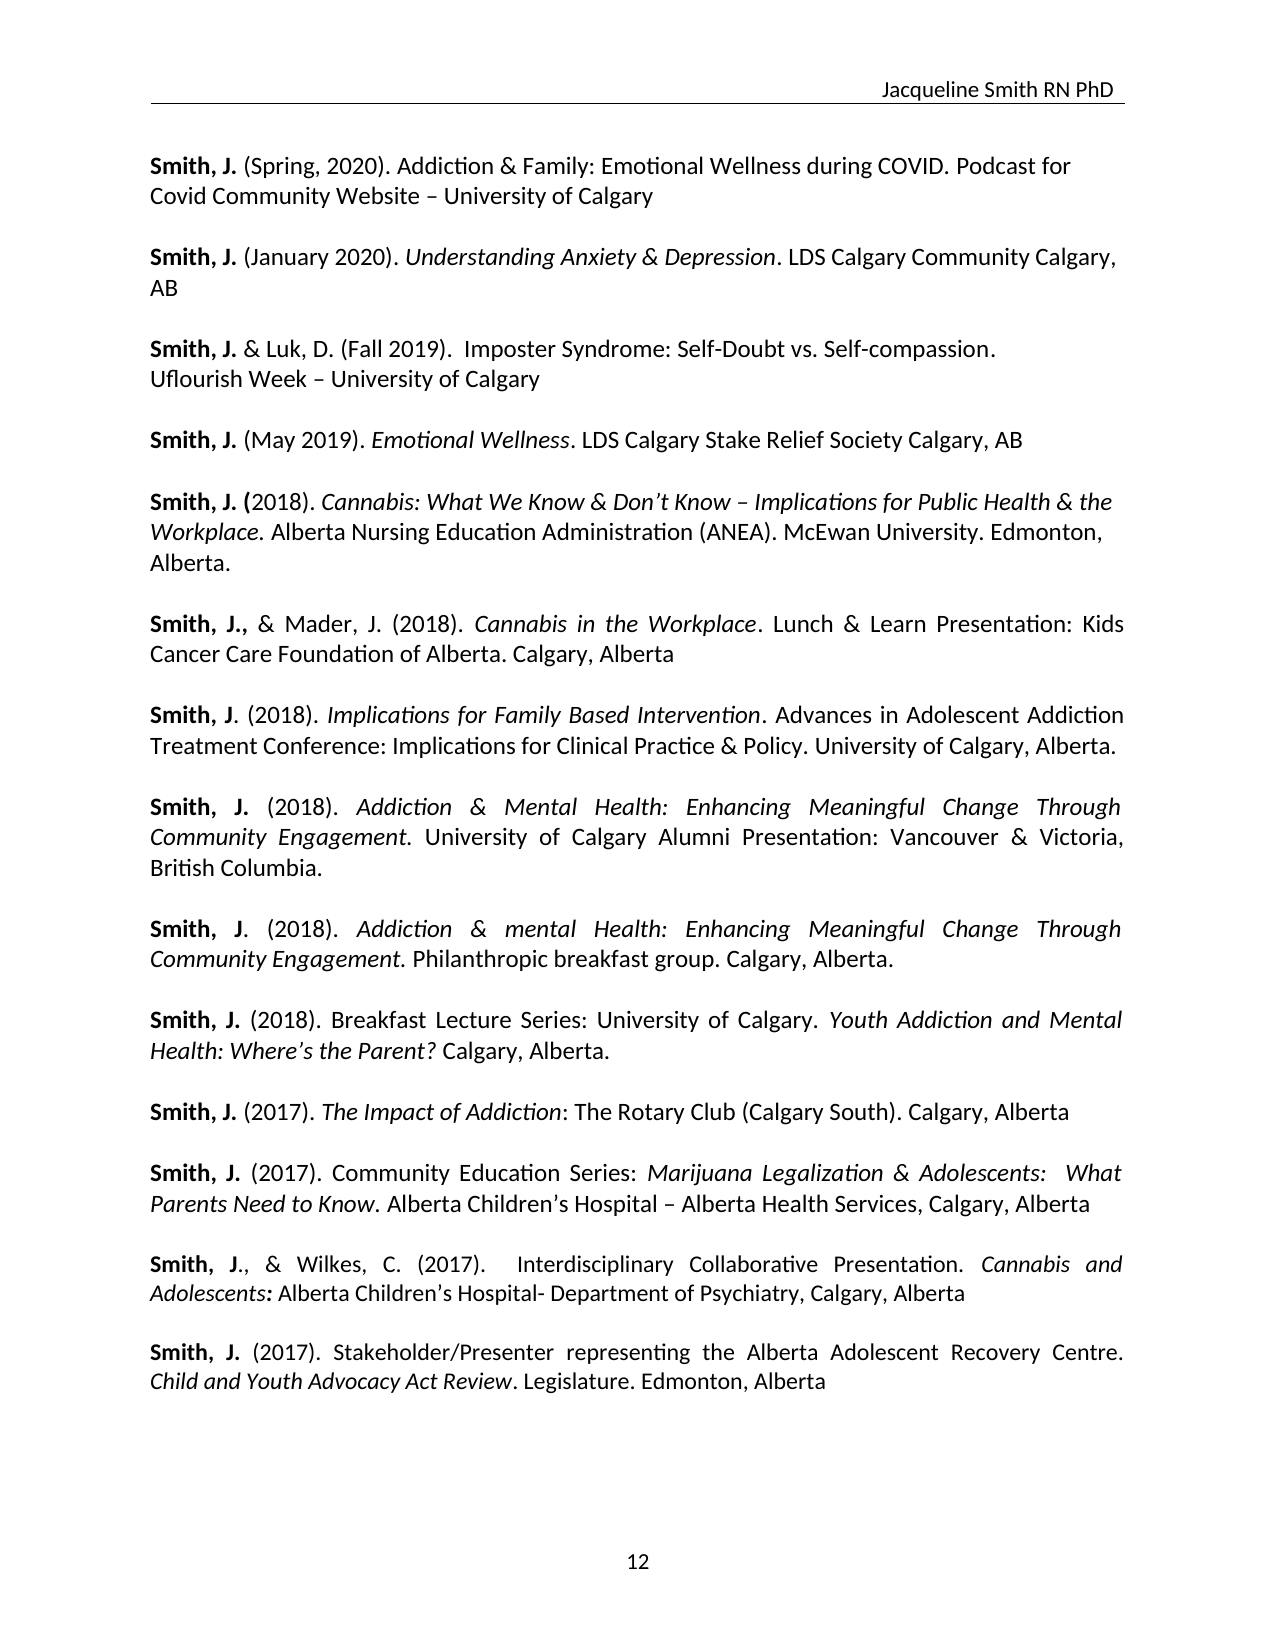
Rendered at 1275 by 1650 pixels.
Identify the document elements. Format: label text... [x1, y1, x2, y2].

text Smith, J. (2018). Cannabis: What We Know & Don’t Know – Implications for Public Health & the Workplace. Alberta Nursing Education Administration (ANEA). McEwan University. Edmonton, Alberta. [150, 486, 1125, 577]
text Smith, J. (Spring, 2020). Addiction & Family: Emotional Wellness during COVID. Podcast for Covid Community Website – University of Calgary [150, 150, 1125, 211]
text Uflourish Week – University of Calgary [150, 364, 1125, 394]
text Smith, J. (January 2020). Understanding Anxiety & Depression. LDS Calgary Community Calgary, AB [150, 242, 1125, 303]
text Smith, J. (2017). The Impact of Addiction: The Rotary Club (Calgary South). Calgary, Alberta [150, 1096, 1125, 1127]
text Smith, J., & Mader, J. (2018). Cannabis in the Workplace. Lunch & Learn Presentation: Kids Cancer Care Foundation of Alberta. Calgary, Alberta [150, 608, 1125, 669]
text Smith, J. (May 2019). Emotional Wellness. LDS Calgary Stake Relief Society Calgary, AB [150, 425, 1125, 455]
text Smith, J. & Luk, D. (Fall 2019). Imposter Syndrome: Self-Doubt vs. Self-compassion. [150, 333, 1125, 364]
text Smith, J. (2017). Community Education Series: Marijuana Legalization & Adolescents: What Parents Need to Know. Alberta Children’s Hospital – Alberta Health Services, Calgary, Alberta [150, 1157, 1125, 1218]
text Smith, J. (2018). Addiction & mental Health: Enhancing Meaningful Change Through Community Engagement. Philanthropic breakfast group. Calgary, Alberta. [150, 913, 1125, 974]
text Smith, J. (2018). Addiction & Mental Health: Enhancing Meaningful Change Through Community Engagement. University of Calgary Alumni Presentation: Vancouver & Victoria, British Columbia. [150, 791, 1125, 882]
text Smith, J. (2018). Breakfast Lecture Series: University of Calgary. Youth Addiction and Mental Health: Where’s the Parent? Calgary, Alberta. [150, 1004, 1125, 1066]
text Smith, J. (2017). Stakeholder/Presenter representing the Alberta Adolescent Recovery Centre. Child and Youth Advocacy Act Review. Legislature. Edmonton, Alberta [150, 1337, 1125, 1395]
text Smith, J. (2018). Implications for Family Based Intervention. Advances in Adolescent Addiction Treatment Conference: Implications for Clinical Practice & Policy. University of Calgary, Alberta. [150, 699, 1125, 760]
text Smith, J., & Wilkes, C. (2017). Interdisciplinary Collaborative Presentation. Cannabis and Adolescents: Alberta Children’s Hospital- Department of Psychiatry, Calgary, Alberta [150, 1249, 1125, 1307]
